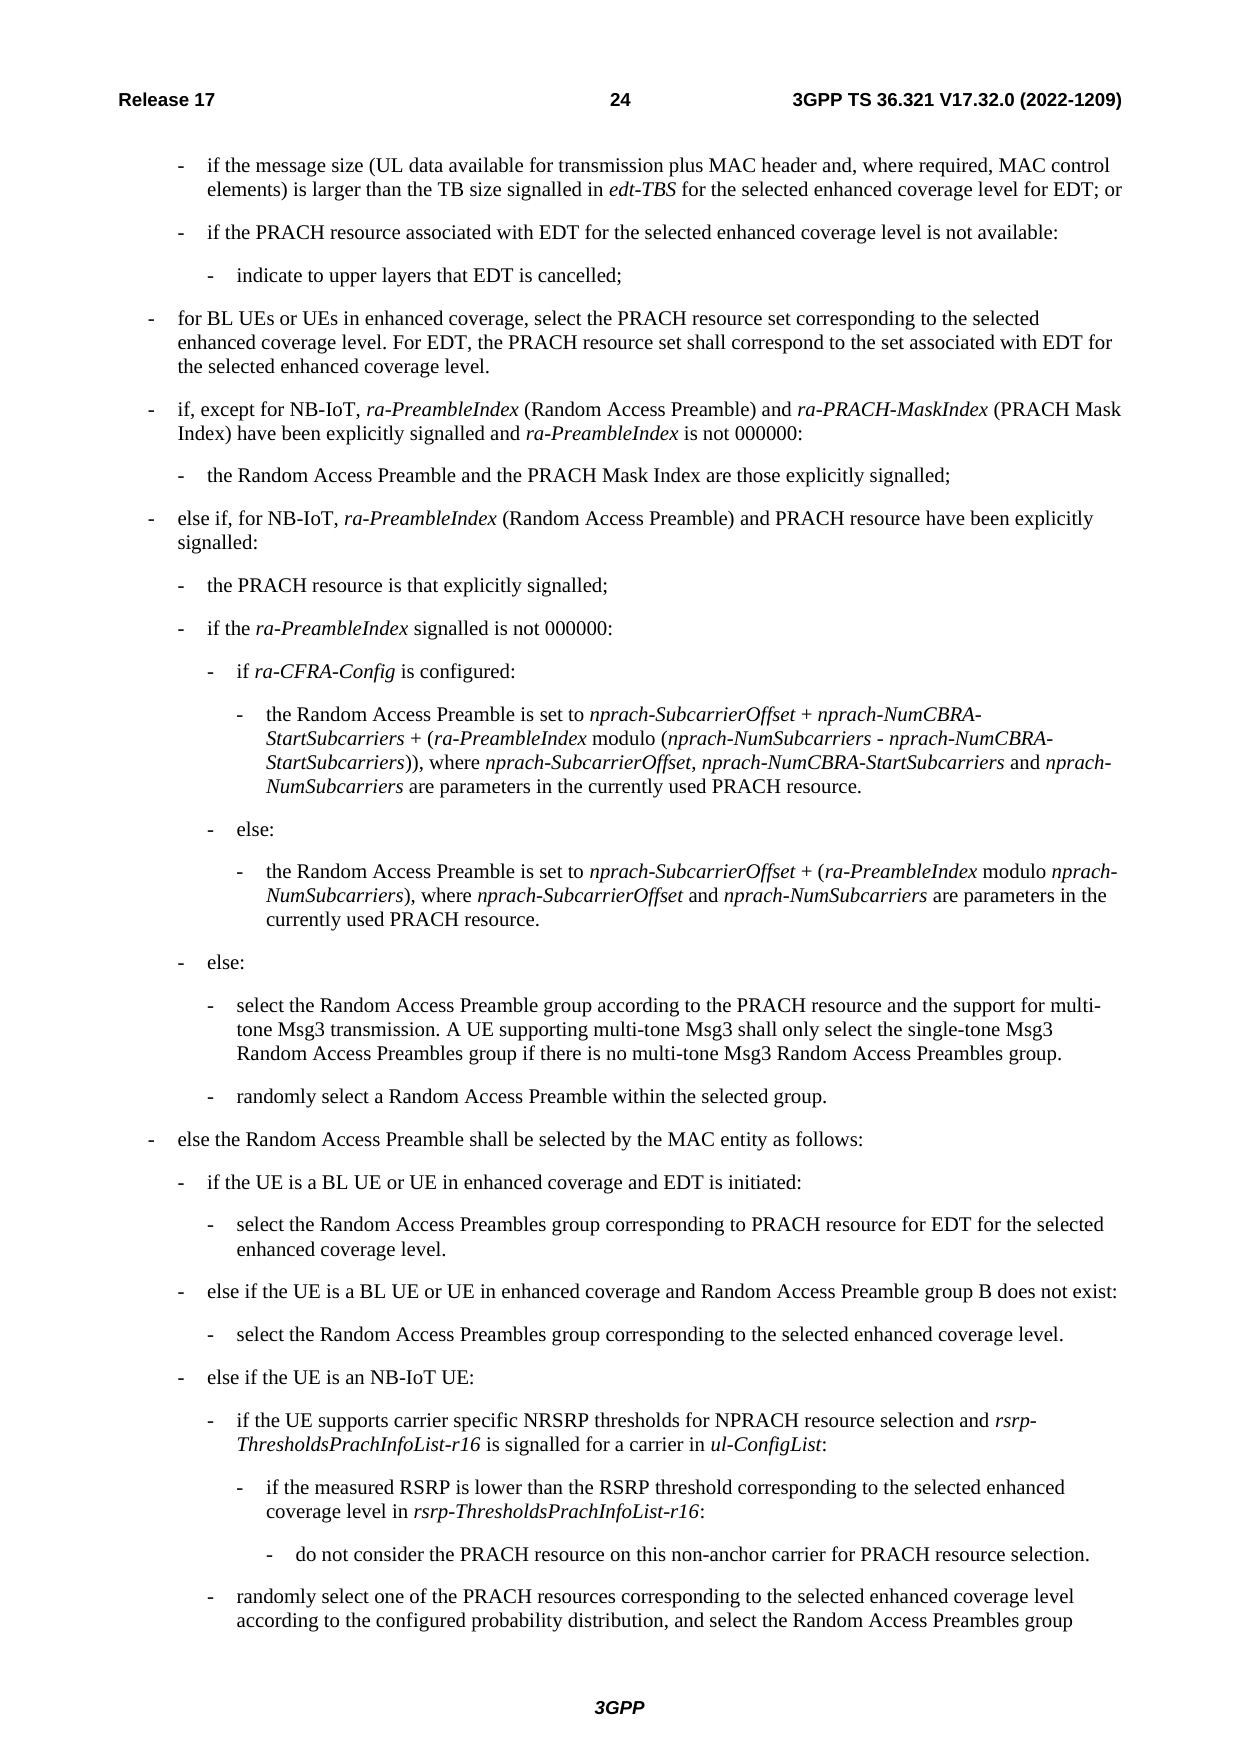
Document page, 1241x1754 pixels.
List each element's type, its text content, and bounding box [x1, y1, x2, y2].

text - if the UE supports carrier specific NRSRP thresholds for NPRACH resource selection and rsrp-ThresholdsPrachInfoList-r16 is signalled for a carrier in ul-ConfigList: [207, 1408, 1122, 1456]
text - else: [207, 816, 1122, 841]
text - if the measured RSRP is lower than the RSRP threshold corresponding to the selected enhanced coverage level in rsrp-ThresholdsPrachInfoList-r16: [236, 1474, 1122, 1523]
text - randomly select a Random Access Preamble within the selected group. [207, 1084, 1122, 1108]
text - for BL UEs or UEs in enhanced coverage, select the PRACH resource set corresponding to the selected enhanced coverage level. For EDT, the PRACH resource set shall correspond to the set associated with EDT for the selected enhanced coverage level. [148, 306, 1122, 378]
text - the PRACH resource is that explicitly signalled; [177, 573, 1122, 597]
text - the Random Access Preamble and the PRACH Mask Index are those explicitly signalled; [177, 463, 1122, 487]
text - else the Random Access Preamble shall be selected by the MAC entity as follows: [148, 1127, 1122, 1151]
text - else: [177, 950, 1122, 974]
text - else if the UE is an NB-IoT UE: [177, 1365, 1122, 1389]
text - else if, for NB-IoT, ra-PreambleIndex (Random Access Preamble) and PRACH resource have been explicitly signalled: [148, 506, 1122, 554]
text - select the Random Access Preambles group corresponding to the selected enhanced coverage level. [207, 1322, 1122, 1346]
text - the Random Access Preamble is set to nprach-SubcarrierOffset + (ra-PreambleIndex modulo nprach-NumSubcarriers), where nprach-SubcarrierOffset and nprach-NumSubcarriers are parameters in the currently used PRACH resource. [236, 859, 1122, 931]
text - select the Random Access Preamble group according to the PRACH resource and the support for multi-tone Msg3 transmission. A UE supporting multi-tone Msg3 shall only select the single-tone Msg3 Random Access Preambles group if there is no multi-tone Msg3 Random Access Preambles group. [207, 993, 1122, 1065]
text - if the UE is a BL UE or UE in enhanced coverage and EDT is initiated: [177, 1169, 1122, 1194]
text - indicate to upper layers that EDT is cancelled; [207, 263, 1122, 287]
text - if the PRACH resource associated with EDT for the selected enhanced coverage level is not available: [177, 220, 1122, 244]
text - if, except for NB-IoT, ra-PreambleIndex (Random Access Preamble) and ra-PRACH-MaskIndex (PRACH Mask Index) have been explicitly signalled and ra-PreambleIndex is not 000000: [148, 396, 1122, 444]
text - else if the UE is a BL UE or UE in enhanced coverage and Random Access Preamble group B does not exist: [177, 1279, 1122, 1303]
text - select the Random Access Preambles group corresponding to PRACH resource for EDT for the selected enhanced coverage level. [207, 1212, 1122, 1261]
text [207, 1584, 1122, 1632]
text - the Random Access Preamble is set to nprach-SubcarrierOffset + nprach-NumCBRA-StartSubcarriers + (ra-PreambleIndex modulo (nprach-NumSubcarriers - nprach-NumCBRA-StartSubcarriers)), where nprach-SubcarrierOffset, nprach-NumCBRA-StartSubcarriers and nprach-NumSubcarriers are parameters in the currently used PRACH resource. [236, 701, 1122, 798]
text - if ra-CFRA-Config is configured: [207, 659, 1122, 683]
text - if the ra-PreambleIndex signalled is not 000000: [177, 616, 1122, 640]
text - if the message size (UL data available for transmission plus MAC header and, where required, MAC control elements) is larger than the TB size signalled in edt-TBS for the selected enhanced coverage level for EDT; or [177, 153, 1122, 201]
text - do not consider the PRACH resource on this non-anchor carrier for PRACH resource selection. [266, 1541, 1122, 1566]
